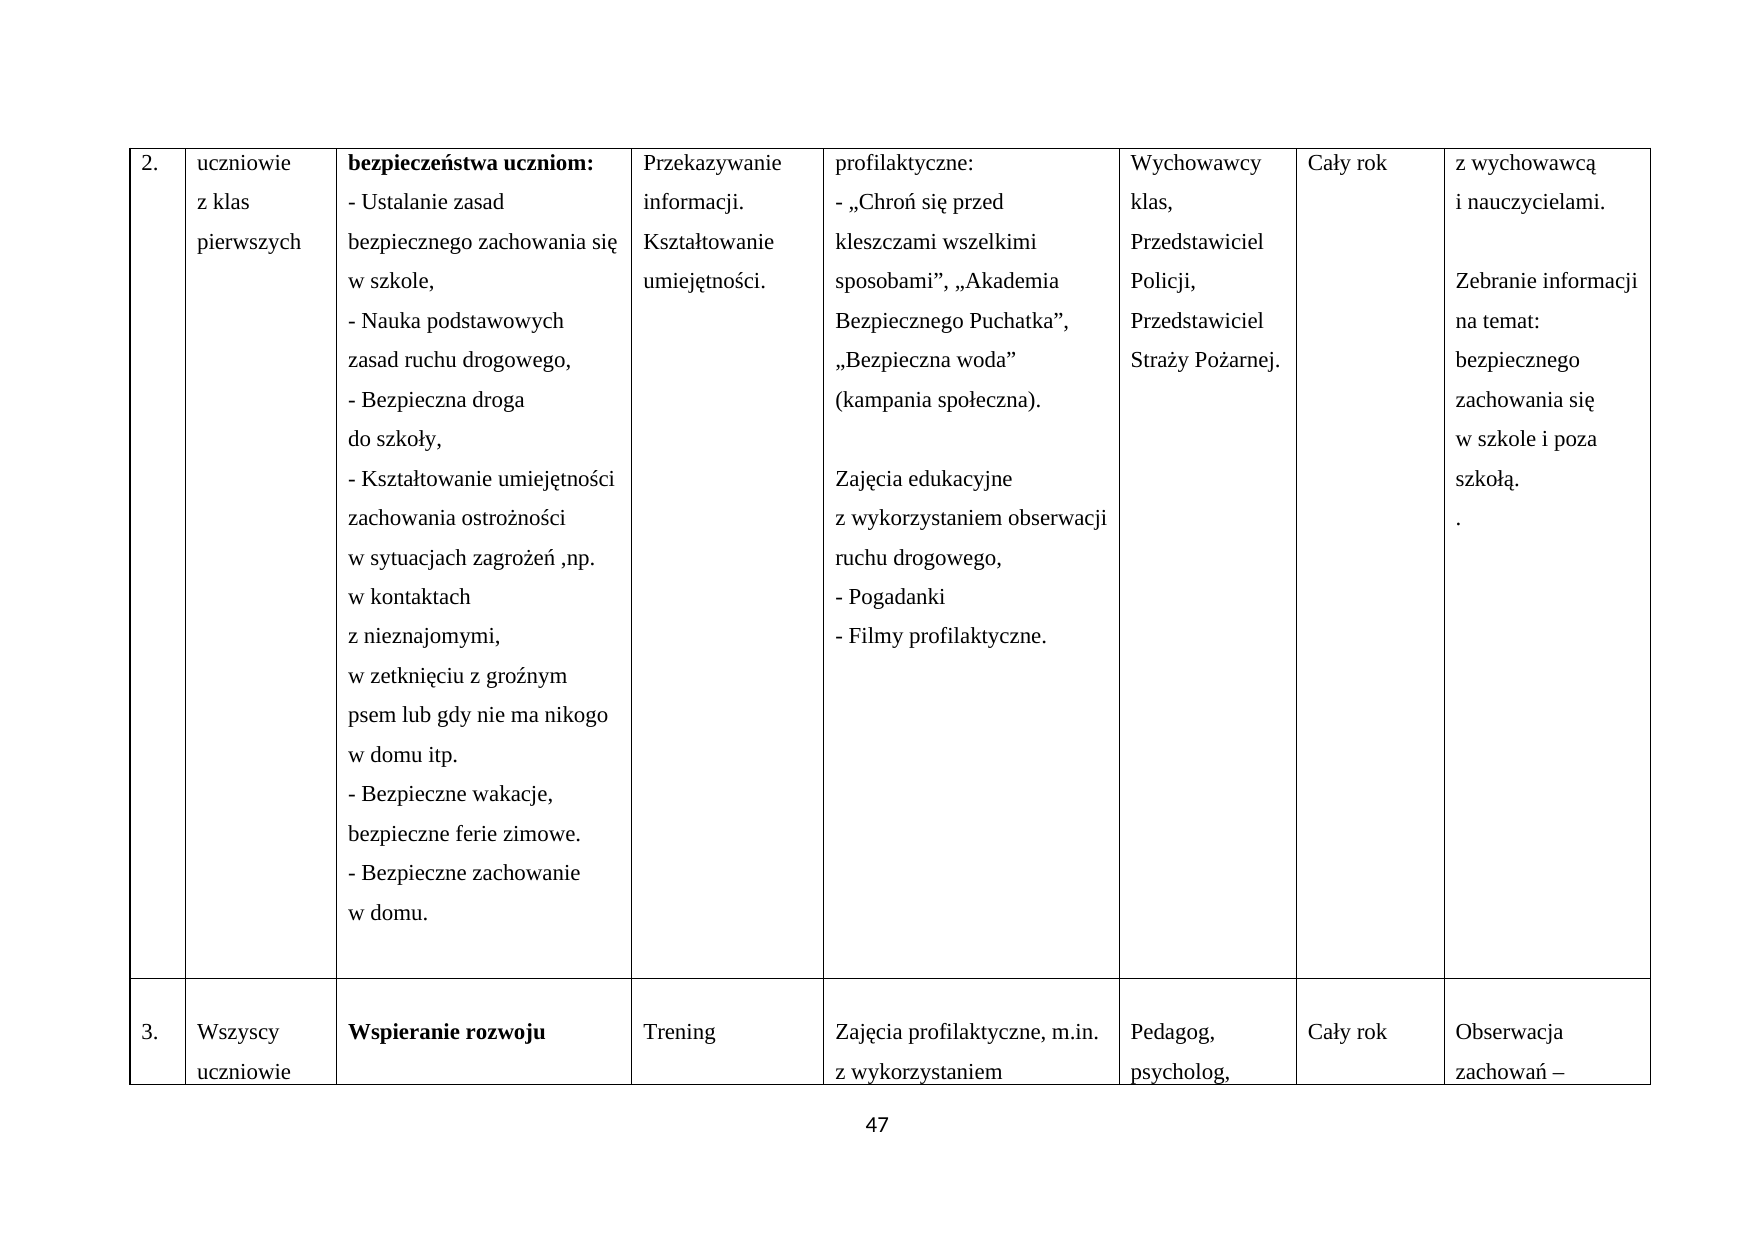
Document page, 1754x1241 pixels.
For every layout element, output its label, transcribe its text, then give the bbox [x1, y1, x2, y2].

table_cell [1120, 149, 1296, 978]
table_cell Cały rok [1297, 979, 1444, 1084]
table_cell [824, 149, 1119, 978]
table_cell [632, 979, 823, 1084]
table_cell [1445, 149, 1650, 978]
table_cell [186, 979, 336, 1084]
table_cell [337, 979, 631, 1084]
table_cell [632, 149, 823, 978]
table_cell 2. [131, 149, 185, 978]
table_cell Cały rok [1297, 149, 1444, 978]
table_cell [824, 979, 1119, 1084]
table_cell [186, 149, 336, 978]
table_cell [1445, 979, 1650, 1084]
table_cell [1120, 979, 1296, 1084]
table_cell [337, 149, 631, 978]
table_cell 3. [131, 979, 185, 1084]
